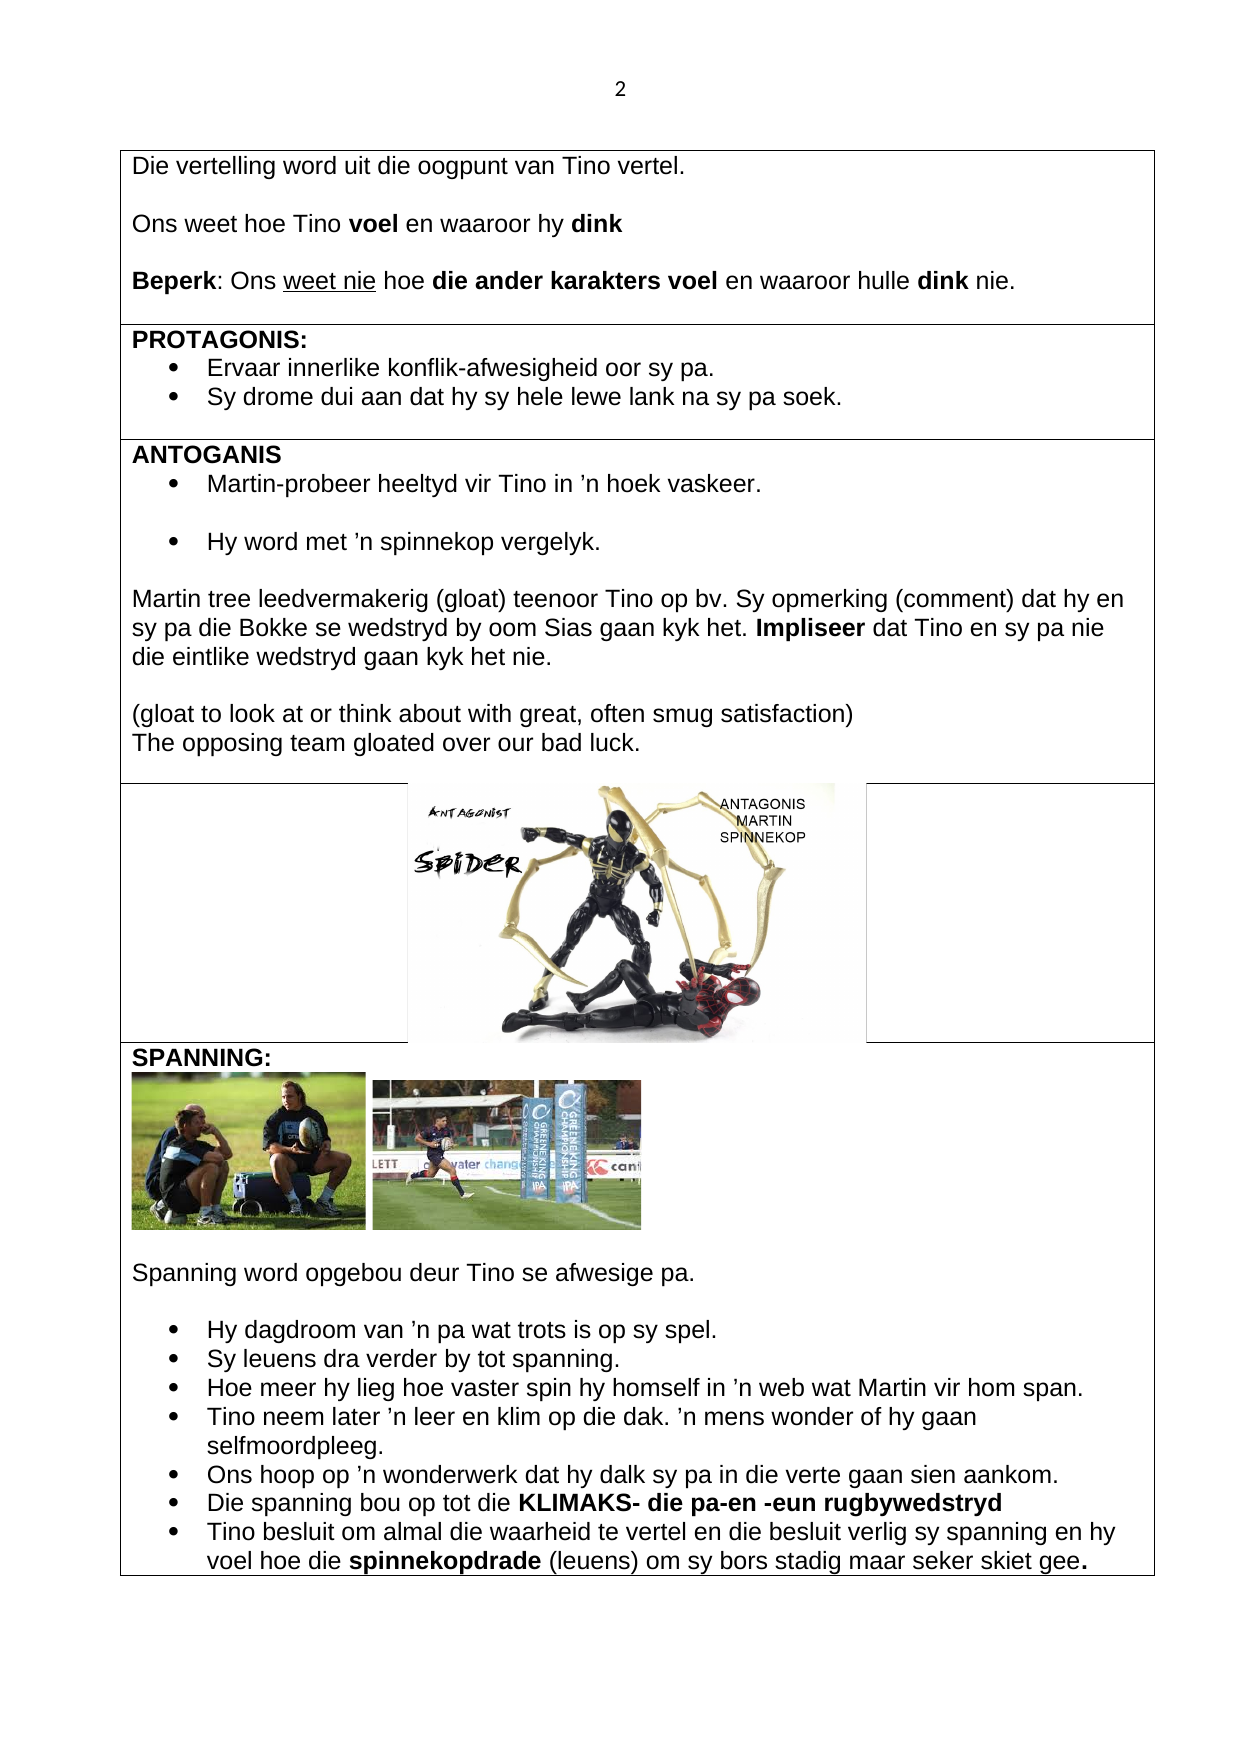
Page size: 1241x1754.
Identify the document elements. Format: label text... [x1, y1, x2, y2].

table_cell PROTAGONIS: Ervaar innerlike konflik-afwesigheid oor sy pa. Sy drome dui aan dat hy sy hele lewe lank na sy pa soek. [121, 325, 1154, 439]
table_cell [121, 784, 407, 1042]
table_cell ANTOGANIS Martin-probeer heeltyd vir Tino in ’n hoek vaskeer. Hy word met ’n spinnekop vergelyk. Martin tree leedvermakerig (gloat) teenoor Tino op bv. Sy opmerking (comment) dat hy en sy pa die Bokke se wedstryd by oom Sias gaan kyk het. Impliseer dat Tino en sy pa nie die eintlike wedstryd gaan kyk het nie. (gloat to look at or think about with great, often smug satisfaction) The opposing team gloated over our bad luck. [121, 440, 1154, 783]
picture [372, 1080, 642, 1230]
table_cell [867, 784, 1154, 1042]
picture [131, 1072, 366, 1230]
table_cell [121, 1043, 1154, 1575]
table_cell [121, 151, 1154, 323]
picture [407, 783, 867, 1043]
